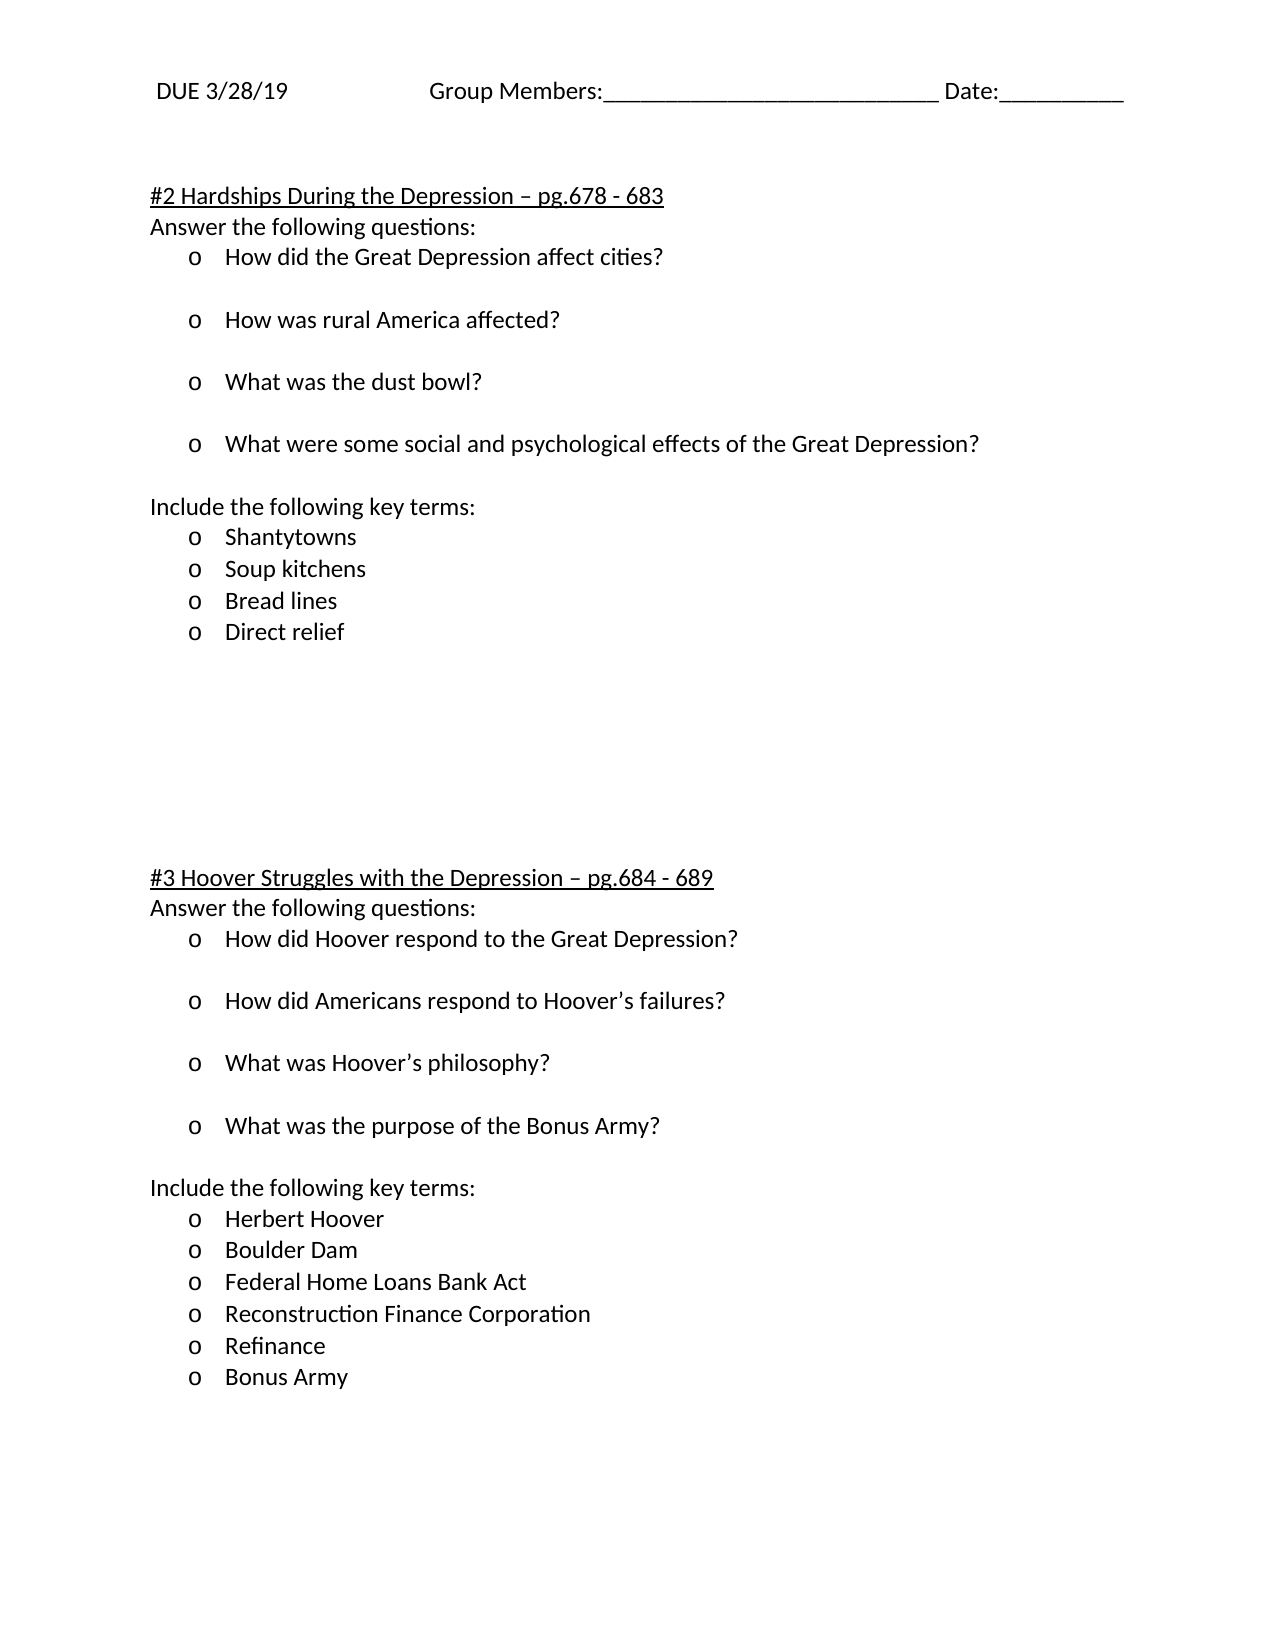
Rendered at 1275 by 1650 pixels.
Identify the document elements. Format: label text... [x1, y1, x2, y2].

list Federal Home Loans Bank Act [187, 1266, 1125, 1298]
list Refinance [187, 1330, 1125, 1362]
text #2 Hardships During the Depression – pg.678 - 683 [150, 181, 1125, 211]
list Bread lines [187, 585, 1125, 617]
list Bonus Army [187, 1362, 1125, 1393]
text Include the following key terms: [150, 1172, 1125, 1203]
list Shantytowns [187, 521, 1125, 553]
text #3 Hoover Struggles with the Depression – pg.684 - 689 [150, 862, 1125, 892]
list Direct relief [187, 617, 1125, 648]
list Herbert Hoover [187, 1203, 1125, 1234]
text Include the following key terms: [150, 491, 1125, 521]
list Reconstruction Finance Corporation [187, 1298, 1125, 1330]
list What were some social and psychological effects of the Great Depression? [187, 428, 1125, 460]
list Boulder Dam [187, 1234, 1125, 1266]
list How did Hoover respond to the Great Depression? [187, 923, 1125, 955]
list How was rural America affected? [187, 304, 1125, 336]
list What was the dust bowl? [187, 366, 1125, 398]
list What was the purpose of the Bonus Army? [187, 1110, 1125, 1142]
list What was Hoover’s philosophy? [187, 1048, 1125, 1079]
list How did Americans respond to Hoover’s failures? [187, 985, 1125, 1017]
text Answer the following questions: [150, 892, 1125, 923]
list Soup kitchens [187, 553, 1125, 585]
list How did the Great Depression affect cities? [187, 242, 1125, 273]
text Answer the following questions: [150, 211, 1125, 242]
